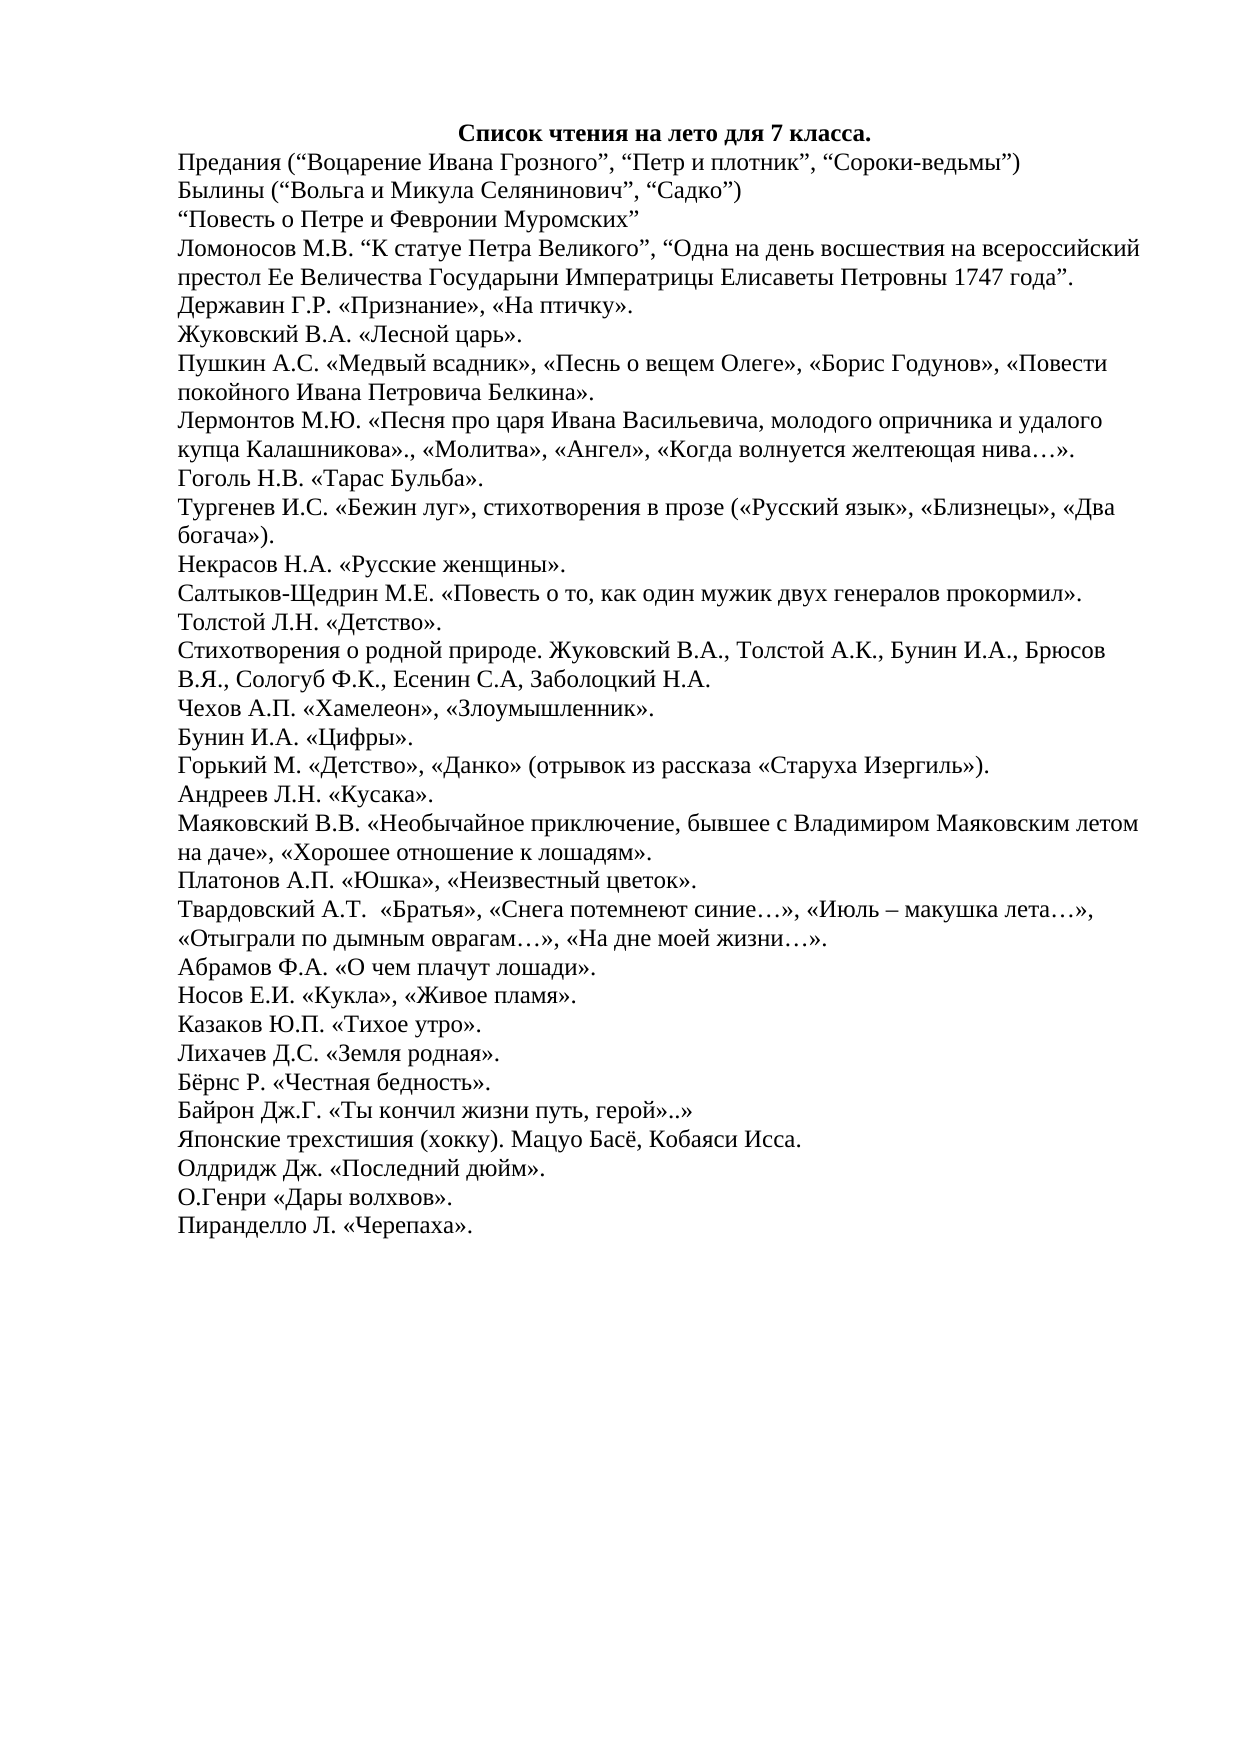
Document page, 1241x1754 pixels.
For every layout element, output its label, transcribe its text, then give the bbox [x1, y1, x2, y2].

text Твардовский А.Т. «Братья», «Снега потемнеют синие…», «Июль – макушка лета…», «Отыграли по дымным оврагам…», «На дне моей жизни…». [177, 894, 1152, 952]
text Андреев Л.Н. «Кусака». [177, 779, 1152, 808]
text Японские трехстишия (хокку). Мацуо Басё, Кобаяси Исса. [177, 1124, 1152, 1153]
text Державин Г.Р. «Признание», «На птичку». [177, 291, 1152, 319]
text Пушкин А.С. «Медвый всадник», «Песнь о вещем Олеге», «Борис Годунов», «Повести покойного Ивана Петровича Белкина». [177, 348, 1152, 406]
text Лермонтов М.Ю. «Песня про царя Ивана Васильевича, молодого опричника и удалого купца Калашникова»., «Молитва», «Ангел», «Когда волнуется желтеющая нива…». [177, 406, 1152, 463]
text Лихачев Д.С. «Земля родная». [177, 1038, 1152, 1067]
text Маяковский В.В. «Необычайное приключение, бывшее с Владимиром Маяковским летом на даче», «Хорошее отношение к лошадям». [177, 808, 1152, 866]
text Бёрнс Р. «Честная бедность». [177, 1067, 1152, 1096]
text Некрасов Н.А. «Русские женщины». [177, 549, 1152, 578]
text Казаков Ю.П. «Тихое утро». [177, 1009, 1152, 1038]
text Пиранделло Л. «Черепаха». [177, 1211, 1152, 1239]
text Список чтения на лето для 7 класса. [177, 118, 1152, 147]
text О.Генри «Дары волхвов». [177, 1182, 1152, 1211]
text Жуковский В.А. «Лесной царь». [177, 319, 1152, 348]
text Предания (“Воцарение Ивана Грозного”, “Петр и плотник”, “Сороки-ведьмы”) [177, 147, 1152, 176]
text Гоголь Н.В. «Тарас Бульба». [177, 463, 1152, 492]
text Бунин И.А. «Цифры». [177, 722, 1152, 751]
text Тургенев И.С. «Бежин луг», стихотворения в прозе («Русский язык», «Близнецы», «Два богача»). [177, 492, 1152, 549]
text Абрамов Ф.А. «О чем плачут лошади». [177, 952, 1152, 981]
text Чехов А.П. «Хамелеон», «Злоумышленник». [177, 693, 1152, 722]
text Носов Е.И. «Кукла», «Живое пламя». [177, 981, 1152, 1009]
text Салтыков-Щедрин М.Е. «Повесть о то, как один мужик двух генералов прокормил». [177, 578, 1152, 607]
text “Повесть о Петре и Февронии Муромских” [177, 204, 1152, 233]
text Былины (“Вольга и Микула Селянинович”, “Садко”) [177, 176, 1152, 204]
text Платонов А.П. «Юшка», «Неизвестный цветок». [177, 866, 1152, 894]
text Толстой Л.Н. «Детство». [177, 607, 1152, 636]
text Горький М. «Детство», «Данко» (отрывок из рассказа «Старуха Изергиль»). [177, 751, 1152, 779]
text Байрон Дж.Г. «Ты кончил жизни путь, герой»..» [177, 1096, 1152, 1124]
text Стихотворения о родной природе. Жуковский В.А., Толстой А.К., Бунин И.А., Брюсов В.Я., Сологуб Ф.К., Есенин С.А, Заболоцкий Н.А. [177, 636, 1152, 693]
text Олдридж Дж. «Последний дюйм». [177, 1153, 1152, 1182]
text Ломоносов М.В. “К статуе Петра Великого”, “Одна на день восшествия на всероссийский престол Ее Величества Государыни Императрицы Елисаветы Петровны 1747 года”. [177, 233, 1152, 291]
